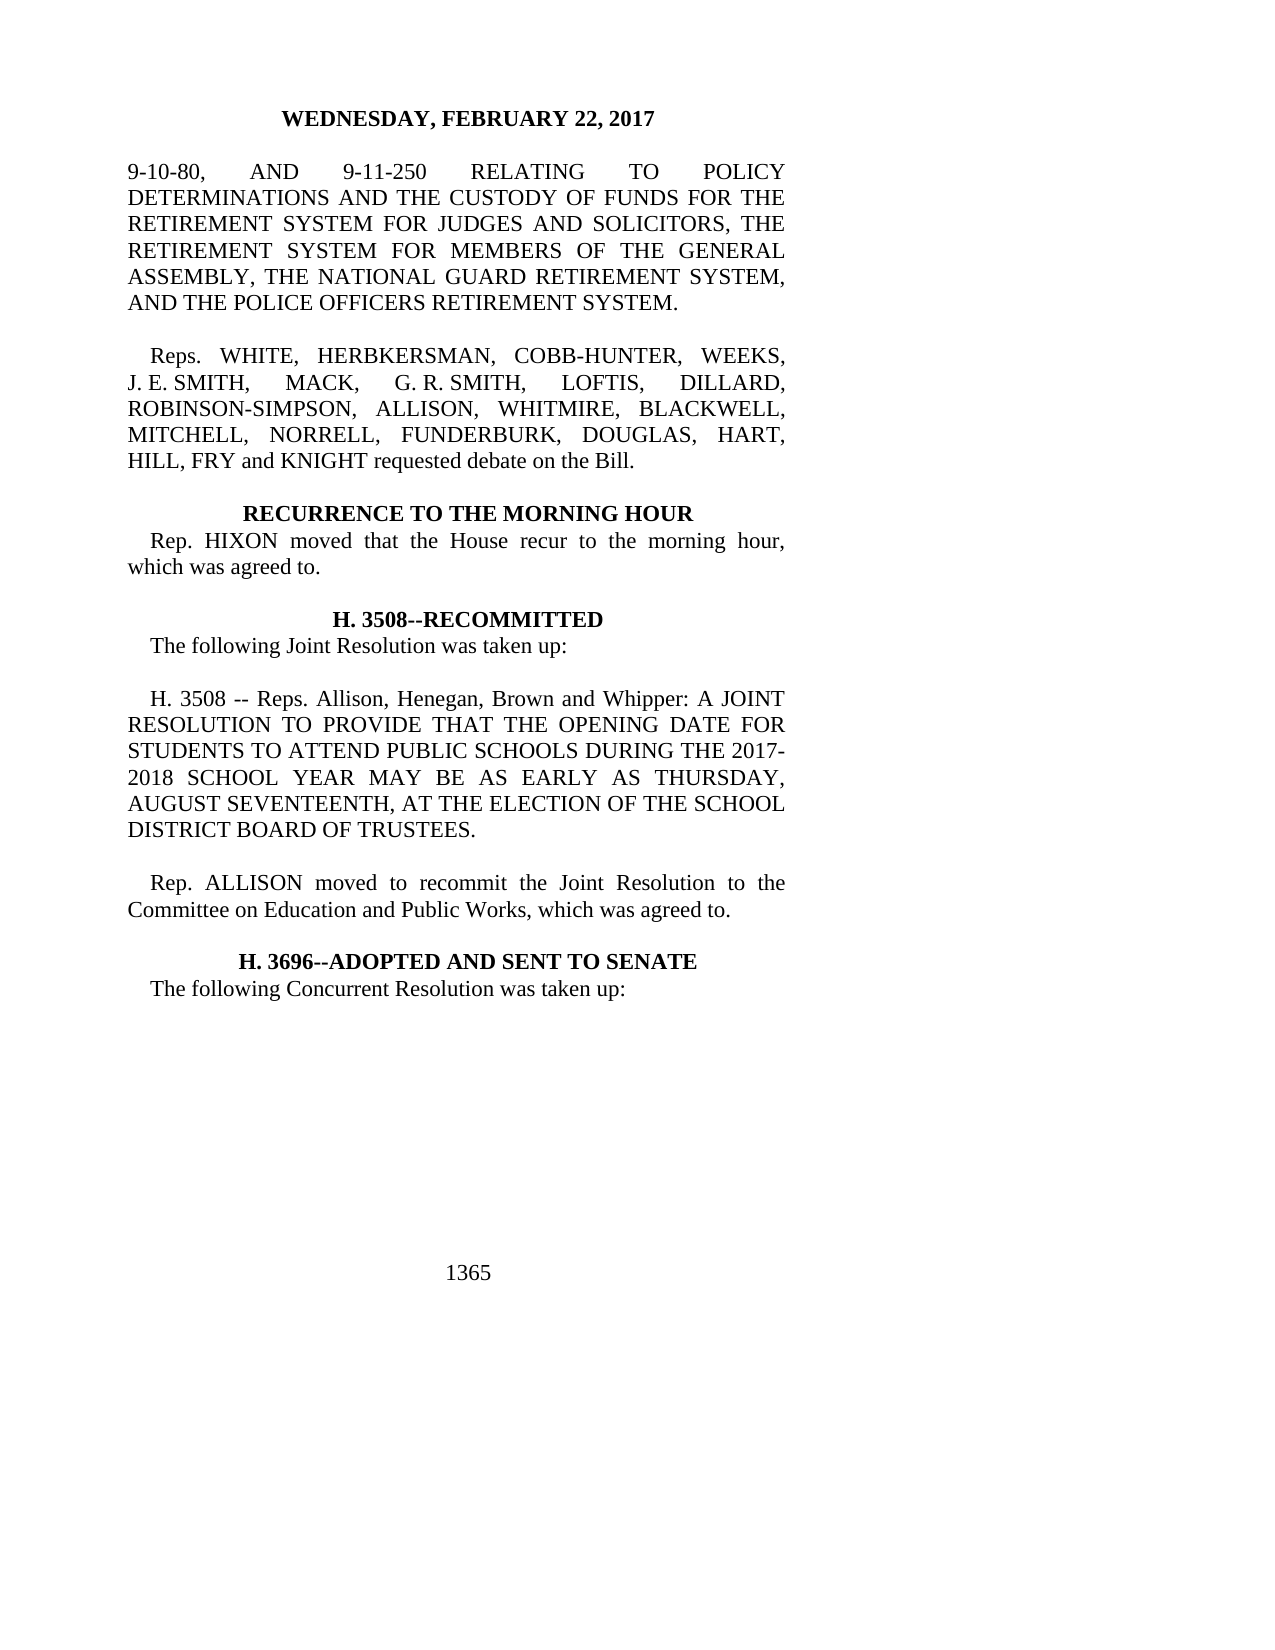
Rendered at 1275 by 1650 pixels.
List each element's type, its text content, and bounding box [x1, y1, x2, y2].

text Rep. ALLISON moved to recommit the Joint Resolution to the Committee on Education and Public Works, which was agreed to. [127, 869, 786, 922]
text The following Concurrent Resolution was taken up: [127, 975, 786, 1001]
text RECURRENCE TO THE MORNING HOUR [127, 500, 786, 527]
text The following Joint Resolution was taken up: [127, 632, 786, 658]
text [127, 158, 786, 316]
text H. 3696--ADOPTED AND SENT TO SENATE [127, 948, 786, 975]
text Reps. WHITE, HERBKERSMAN, COBB-HUNTER, WEEKS, J. E. SMITH, MACK, G. R. SMITH, LOFTIS, DILLARD, ROBINSON-SIMPSON, ALLISON, WHITMIRE, BLACKWELL, MITCHELL, NORRELL, FUNDERBURK, DOUGLAS, HART, HILL, FRY and KNIGHT requested debate on the Bill. [127, 342, 786, 474]
text Rep. HIXON moved that the House recur to the morning hour, which was agreed to. [127, 527, 786, 579]
text H. 3508 -- Reps. Allison, Henegan, Brown and Whipper: A JOINT RESOLUTION TO PROVIDE THAT THE OPENING DATE FOR STUDENTS TO ATTEND PUBLIC SCHOOLS DURING THE 2017-2018 SCHOOL YEAR MAY BE AS EARLY AS THURSDAY, AUGUST SEVENTEENTH, AT THE ELECTION OF THE SCHOOL DISTRICT BOARD OF TRUSTEES. [127, 685, 786, 843]
text H. 3508--RECOMMITTED [127, 606, 786, 632]
